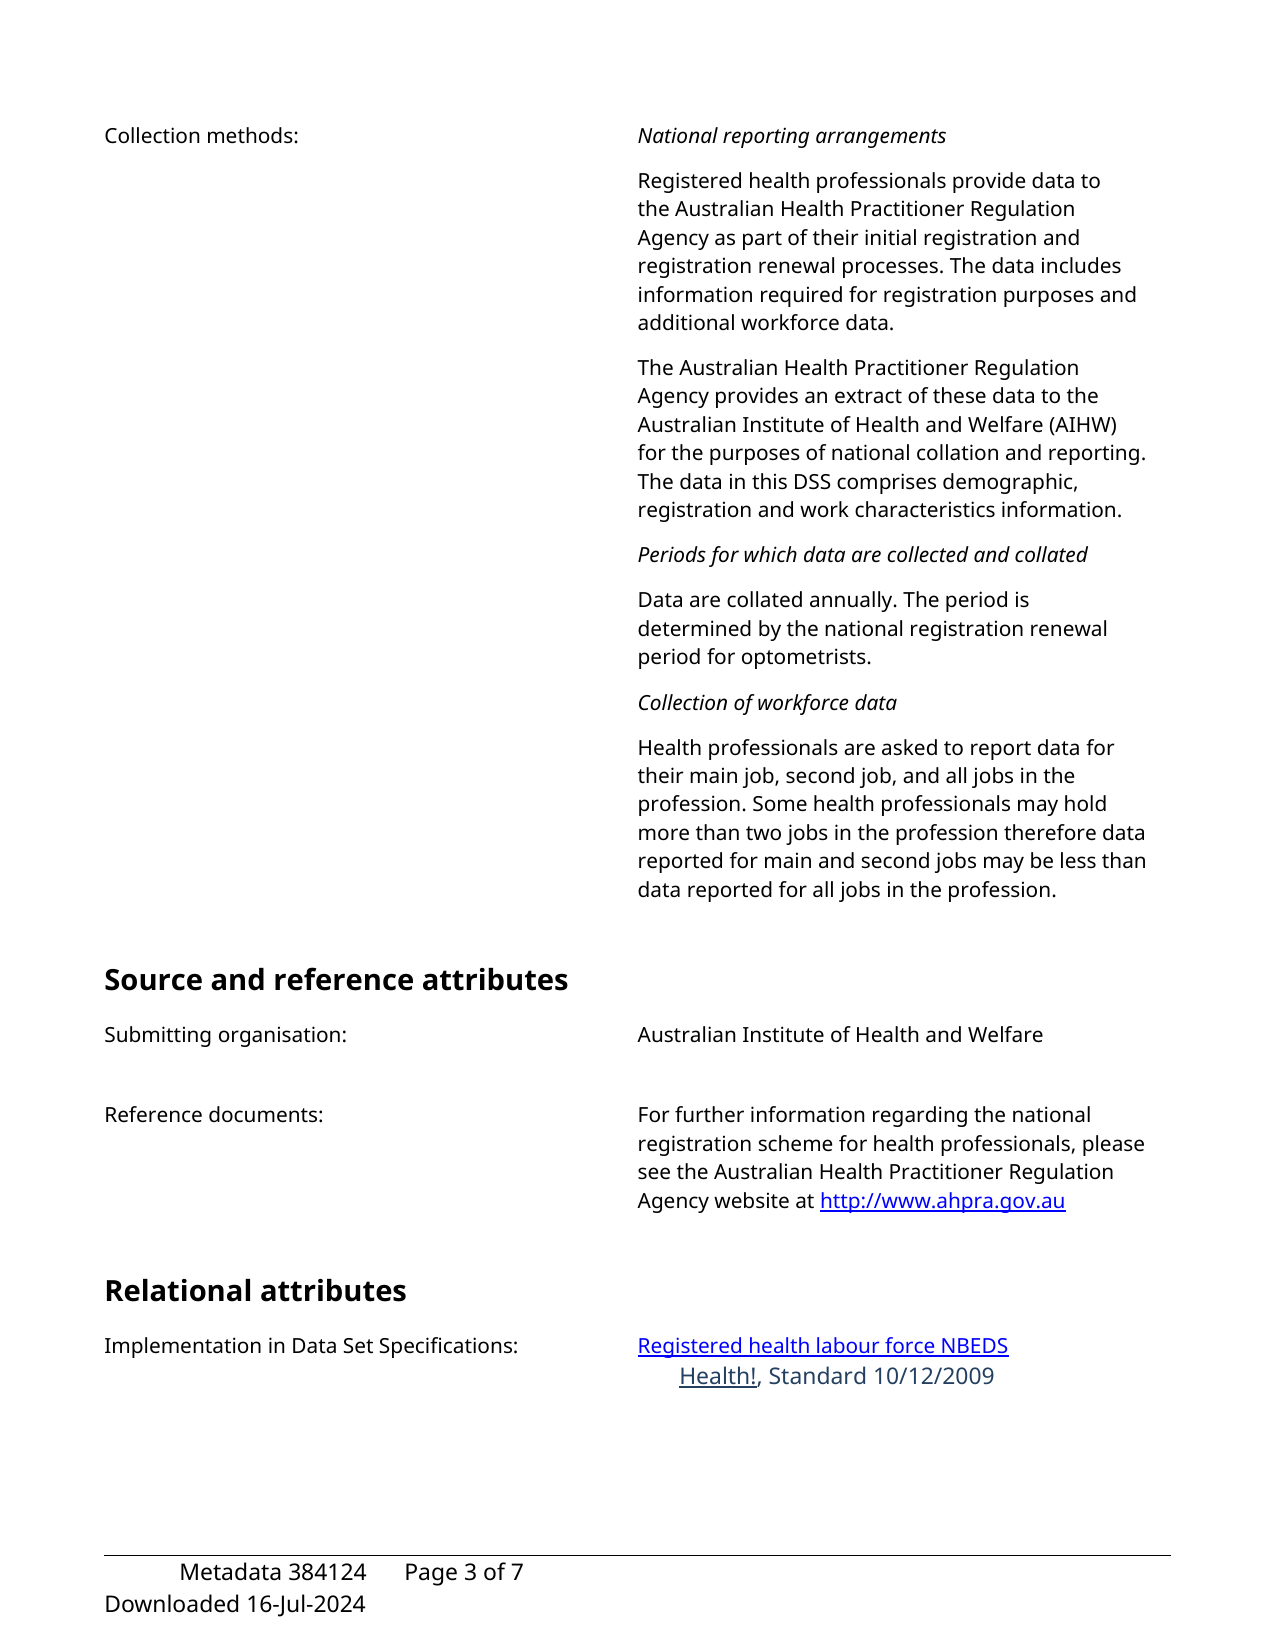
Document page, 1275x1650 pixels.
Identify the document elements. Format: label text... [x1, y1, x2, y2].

table_cell For further information regarding the national registration scheme for health professionals, please see the Australian Health Practitioner Regulation Agency website at http://www.ahpra.gov.au [626, 1090, 1159, 1225]
table_cell National reporting arrangements Registered health professionals provide data to the Australian Health Practitioner Regulation Agency as part of their initial registration and registration renewal processes. The data includes information required for registration purposes and additional workforce data. The Australian Health Practitioner Regulation Agency provides an extract of these data to the Australian Institute of Health and Welfare (AIHW) for the purposes of national collation and reporting. The data in this DSS comprises demographic, registration and work characteristics information. Periods for which data are collected and collated Data are collated annually. The period is determined by the national registration renewal period for optometrists. Collection of workforce data Health professionals are asked to report data for their main job, second job, and all jobs in the profession. Some health professionals may hold more than two jobs in the profession therefore data reported for main and second jobs may be less than data reported for all jobs in the profession. [626, 110, 1159, 914]
table_cell Implementation in Data Set Specifications: [93, 1321, 626, 1458]
table_cell Collection methods: [93, 110, 626, 914]
table_cell Source and reference attributes [93, 914, 1159, 1010]
table_cell Registered health labour force NBEDS Health!, Standard 10/12/2009 [626, 1321, 1159, 1458]
table_cell Australian Institute of Health and Welfare [626, 1010, 1159, 1090]
table_cell Reference documents: [93, 1090, 626, 1225]
table_cell Submitting organisation: [93, 1010, 626, 1090]
table_cell Relational attributes [93, 1225, 1159, 1321]
